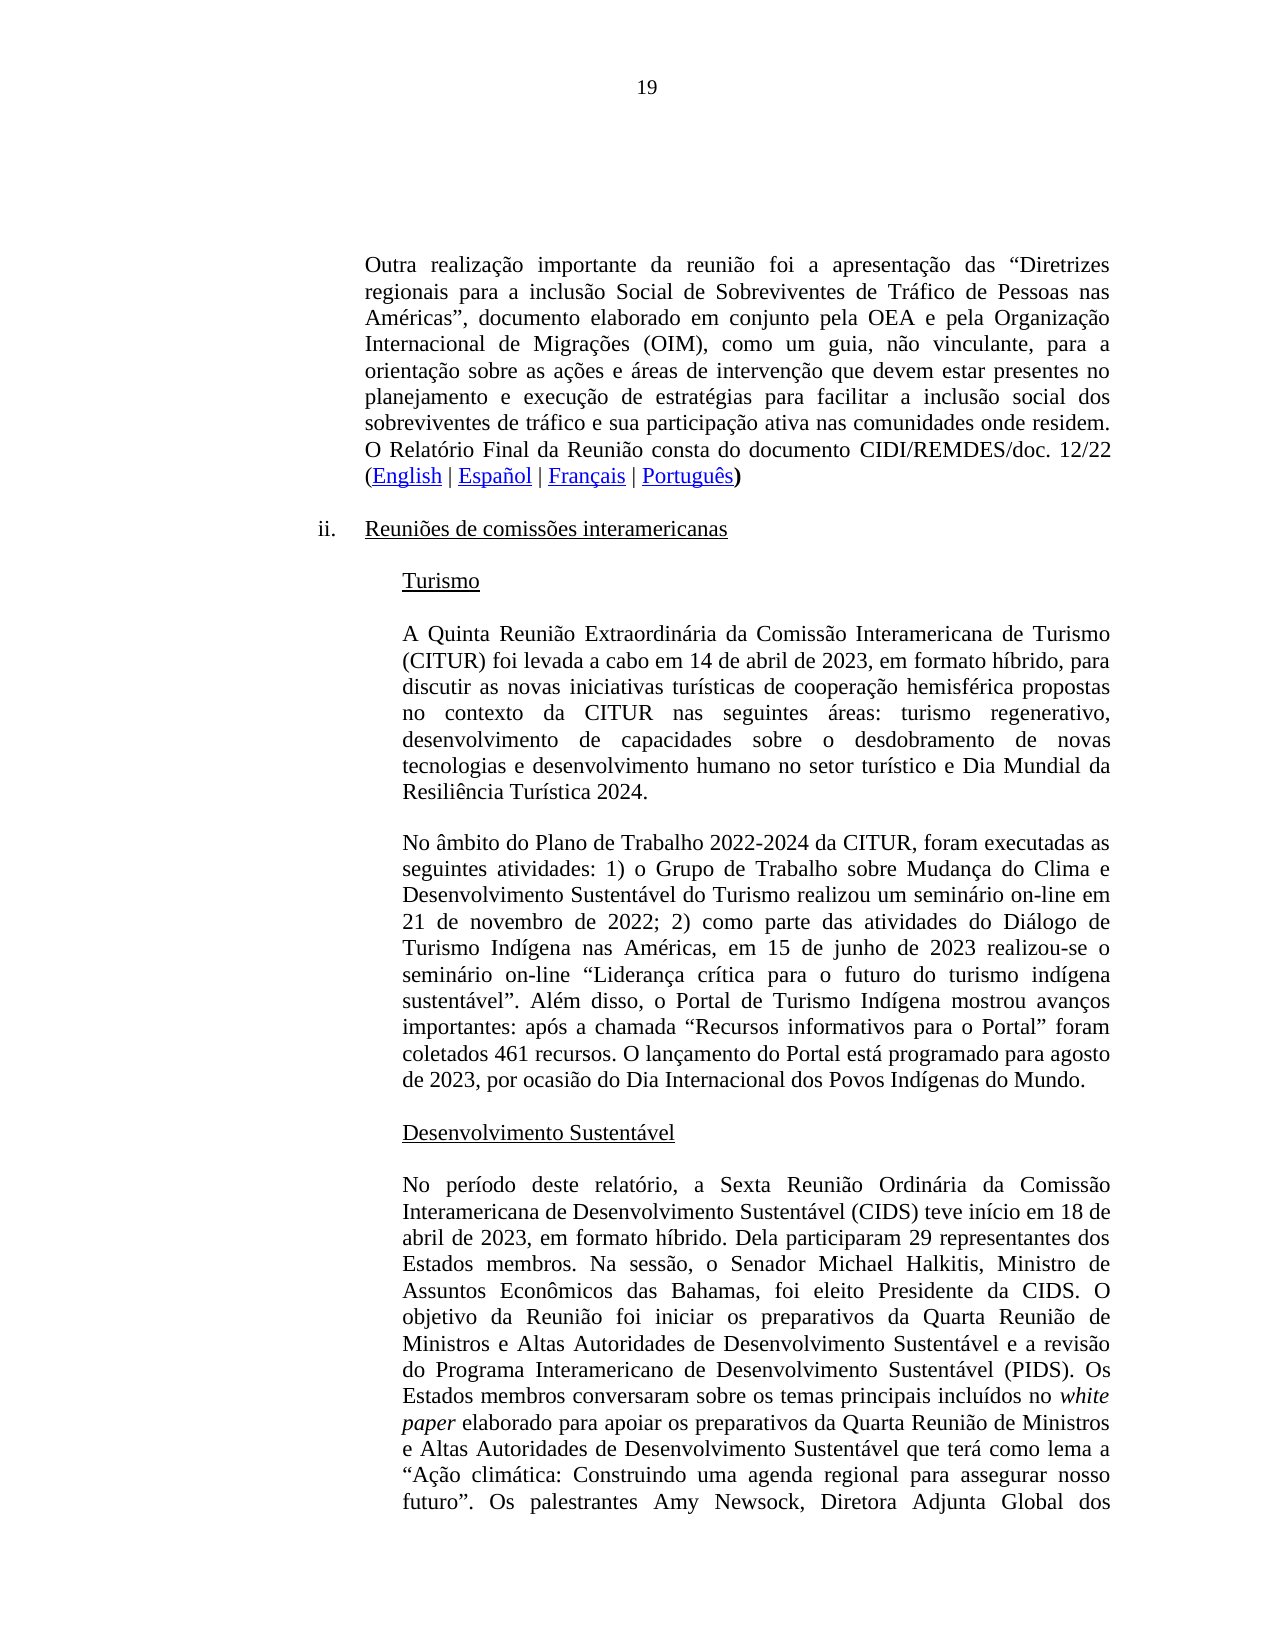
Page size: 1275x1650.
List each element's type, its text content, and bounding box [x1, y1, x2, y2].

text Outra realização importante da reunião foi a apresentação das “Diretrizes regionais para a inclusão Social de Sobreviventes de Tráfico de Pessoas nas Américas”, documento elaborado em conjunto pela OEA e pela Organização Internacional de Migrações (OIM), como um guia, não vinculante, para a orientação sobre as ações e áreas de intervenção que devem estar presentes no planejamento e execução de estratégias para facilitar a inclusão social dos sobreviventes de tráfico e sua participação ativa nas comunidades onde residem. O Relatório Final da Reunião consta do documento CIDI/REMDES/doc. 12/22 (English | Español | Français | Português) [364, 251, 1111, 488]
text Turismo [327, 568, 1111, 594]
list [402, 1171, 1111, 1514]
text Desenvolvimento Sustentável [327, 1119, 1111, 1145]
text No âmbito do Plano de Trabalho 2022-2024 da CITUR, foram executadas as seguintes atividades: 1) o Grupo de Trabalho sobre Mudança do Clima e Desenvolvimento Sustentável do Turismo realizou um seminário on-line em 21 de novembro de 2022; 2) como parte das atividades do Diálogo de Turismo Indígena nas Américas, em 15 de junho de 2023 realizou-se o seminário on-line “Liderança crítica para o futuro do turismo indígena sustentável”. Além disso, o Portal de Turismo Indígena mostrou avanços importantes: após a chamada “Recursos informativos para o Portal” foram coletados 461 recursos. O lançamento do Portal está programado para agosto de 2023, por ocasião do Dia Internacional dos Povos Indígenas do Mundo. [402, 829, 1111, 1092]
list Reuniões de comissões interamericanas [318, 515, 1111, 541]
text A Quinta Reunião Extraordinária da Comissão Interamericana de Turismo (CITUR) foi levada a cabo em 14 de abril de 2023, em formato híbrido, para discutir as novas iniciativas turísticas de cooperação hemisférica propostas no contexto da CITUR nas seguintes áreas: turismo regenerativo, desenvolvimento de capacidades sobre o desdobramento de novas tecnologias e desenvolvimento humano no setor turístico e Dia Mundial da Resiliência Turística 2024. [327, 620, 1111, 805]
